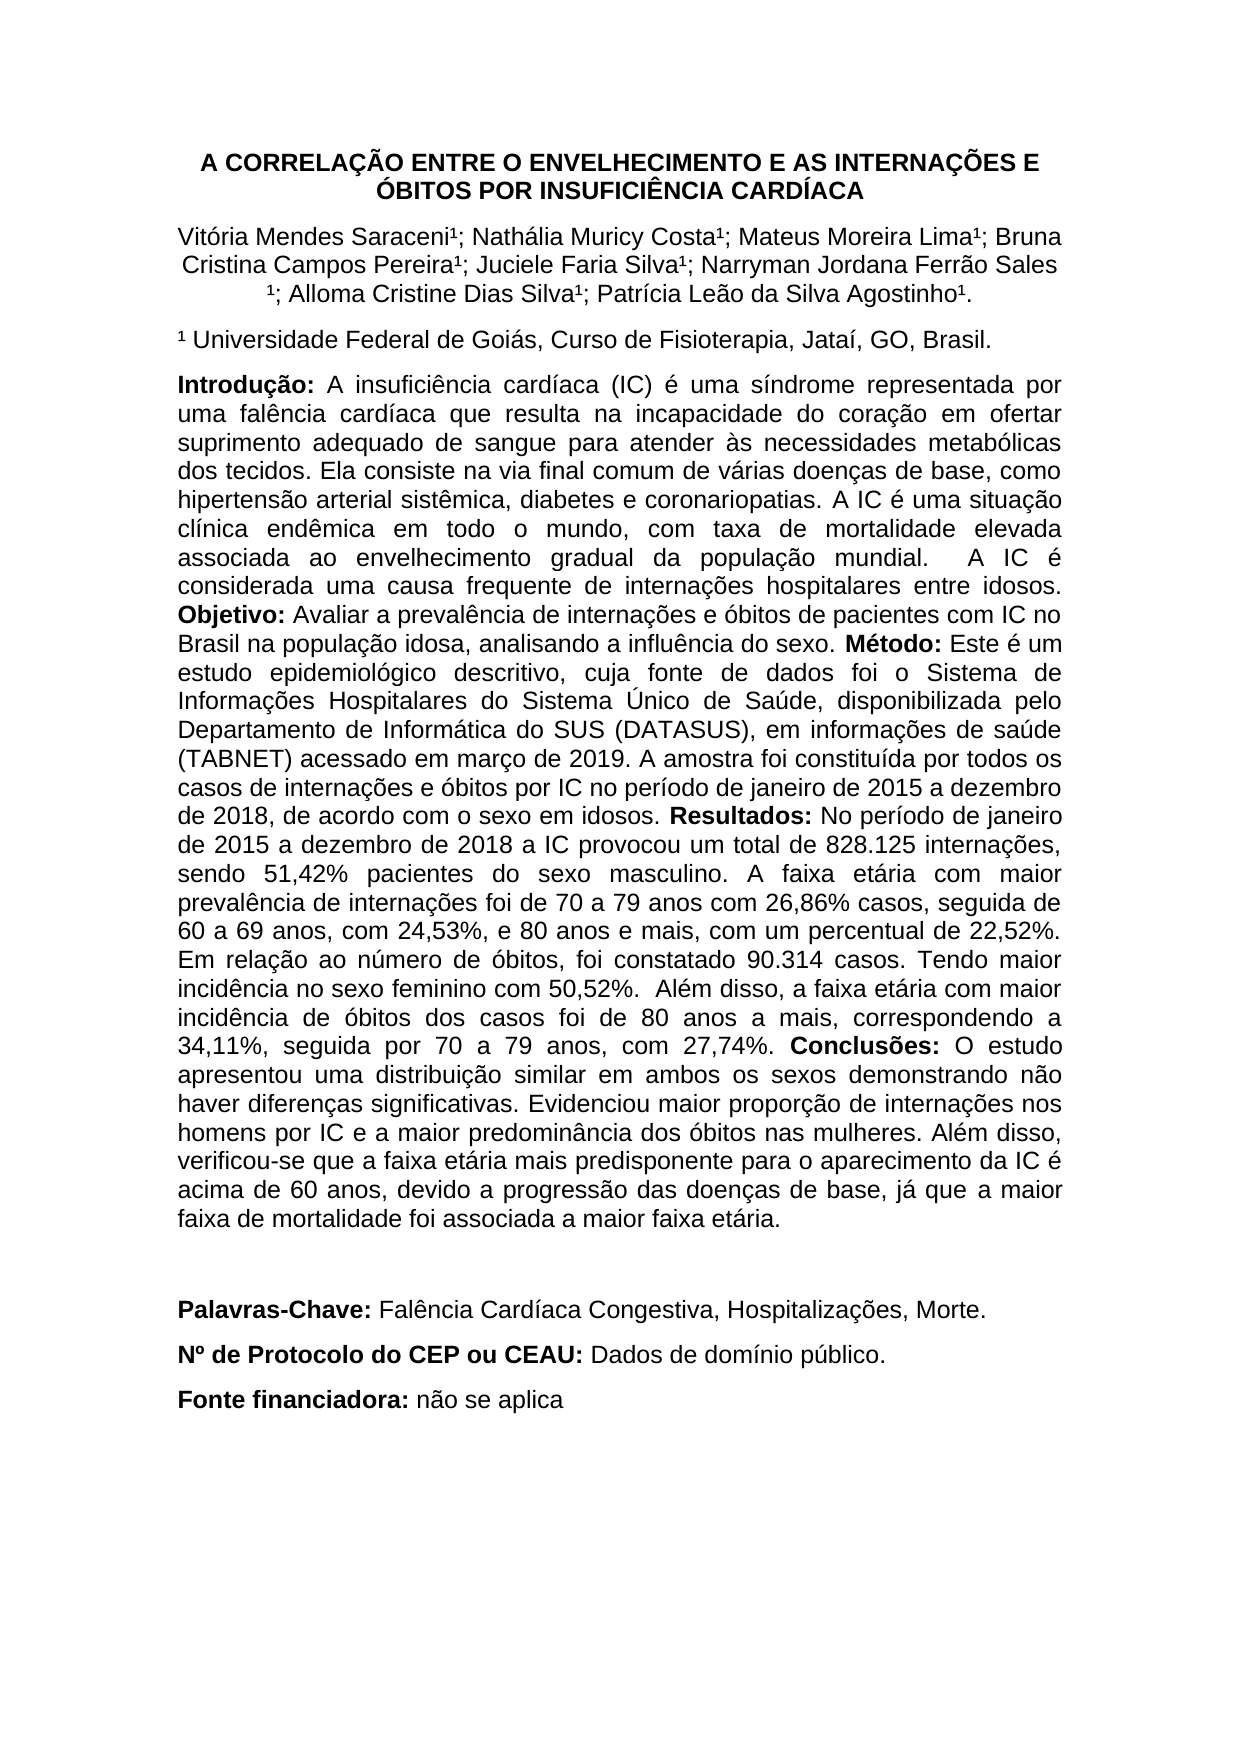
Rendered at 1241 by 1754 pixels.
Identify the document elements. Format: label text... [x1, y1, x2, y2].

text Vitória Mendes Saraceni¹; Nathália Muricy Costa¹; Mateus Moreira Lima¹; Bruna Cristina Campos Pereira¹; Juciele Faria Silva¹; Narryman Jordana Ferrão Sales ¹; Alloma Cristine Dias Silva¹; Patrícia Leão da Silva Agostinho¹. [177, 222, 1063, 308]
text Introdução: A insuficiência cardíaca (IC) é uma síndrome representada por uma falência cardíaca que resulta na incapacidade do coração em ofertar suprimento adequado de sangue para atender às necessidades metabólicas dos tecidos. Ela consiste na via final comum de várias doenças de base, como hipertensão arterial sistêmica, diabetes e coronariopatias. A IC é uma situação clínica endêmica em todo o mundo, com taxa de mortalidade elevada associada ao envelhecimento gradual da população mundial. A IC é considerada uma causa frequente de internações hospitalares entre idosos. Objetivo: Avaliar a prevalência de internações e óbitos de pacientes com IC no Brasil na população idosa, analisando a influência do sexo. Método: Este é um estudo epidemiológico descritivo, cuja fonte de dados foi o Sistema de Informações Hospitalares do Sistema Único de Saúde, disponibilizada pelo Departamento de Informática do SUS (DATASUS), em informações de saúde (TABNET) acessado em março de 2019. A amostra foi constituída por todos os casos de internações e óbitos por IC no período de janeiro de 2015 a dezembro de 2018, de acordo com o sexo em idosos. Resultados: No período de janeiro de 2015 a dezembro de 2018 a IC provocou um total de 828.125 internações, sendo 51,42% pacientes do sexo masculino. A faixa etária com maior prevalência de internações foi de 70 a 79 anos com 26,86% casos, seguida de 60 a 69 anos, com 24,53%, e 80 anos e mais, com um percentual de 22,52%. Em relação ao número de óbitos, foi constatado 90.314 casos. Tendo maior incidência no sexo feminino com 50,52%. Além disso, a faixa etária com maior incidência de óbitos dos casos foi de 80 anos a mais, correspondendo a 34,11%, seguida por 70 a 79 anos, com 27,74%. Conclusões: O estudo apresentou uma distribuição similar em ambos os sexos demonstrando não haver diferenças significativas. Evidenciou maior proporção de internações nos homens por IC e a maior predominância dos óbitos nas mulheres. Além disso, verificou-se que a faixa etária mais predisponente para o aparecimento da IC é acima de 60 anos, devido a progressão das doenças de base, já que a maior faixa de mortalidade foi associada a maior faixa etária. [177, 801, 1063, 1233]
text Palavras-Chave: Falência Cardíaca Congestiva, Hospitalizações, Morte. [177, 1295, 1063, 1323]
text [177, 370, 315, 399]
text Nº de Protocolo do CEP ou CEAU: Dados de domínio público. [177, 1340, 1063, 1369]
text Fonte financiadora: não se aplica [177, 1386, 1063, 1414]
text ¹ Universidade Federal de Goiás, Curso de Fisioterapia, Jataí, GO, Brasil. [177, 325, 1063, 353]
text A CORRELAÇÃO ENTRE O ENVELHECIMENTO E AS INTERNAÇÕES E ÓBITOS POR INSUFICIÊNCIA CARDÍACA [177, 148, 1063, 205]
